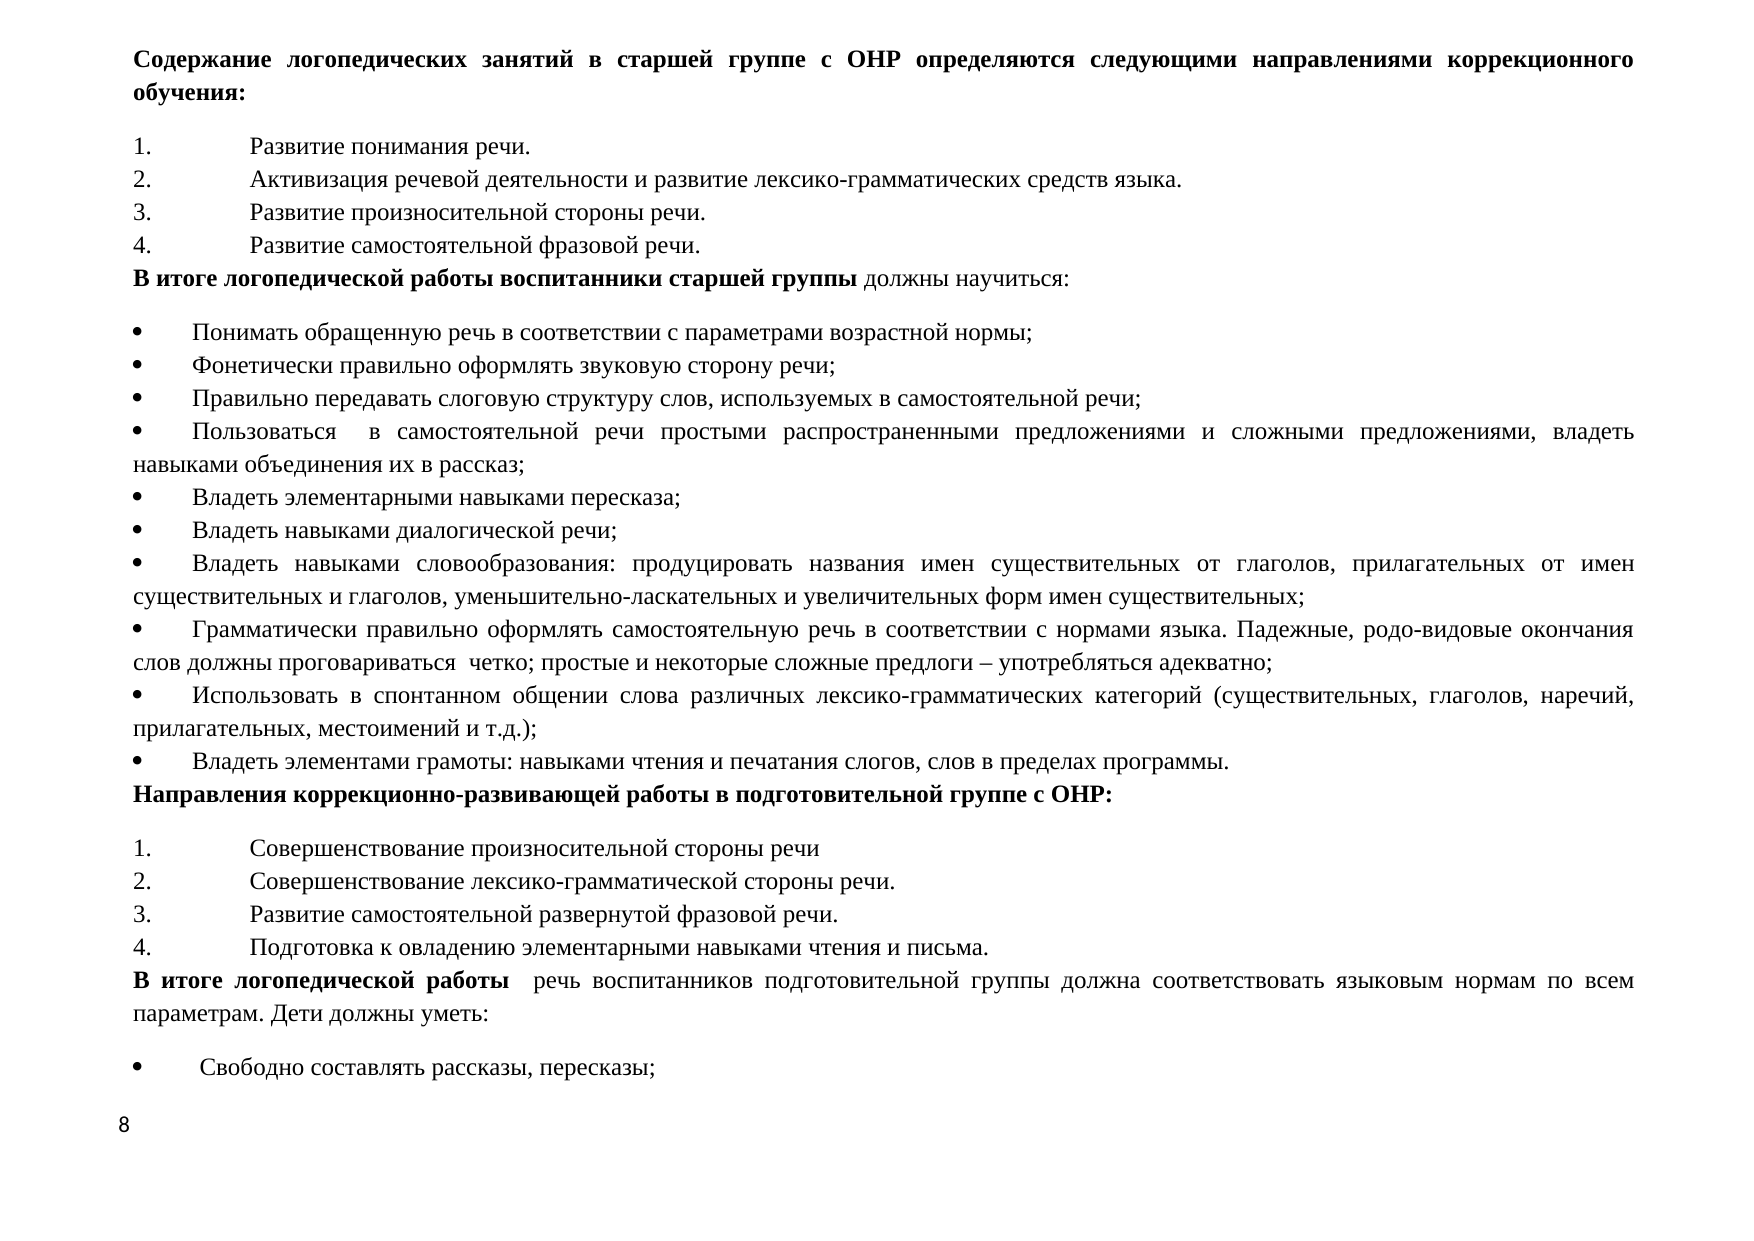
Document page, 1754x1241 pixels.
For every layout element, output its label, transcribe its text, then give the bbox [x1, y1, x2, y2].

list Развитие самостоятельной фразовой речи. [133, 230, 1636, 259]
text В итоге логопедической работы воспитанники старшей группы должны научиться: [133, 263, 1636, 292]
text В итоге логопедической работы речь воспитанников подготовительной группы должна соответствовать языковым нормам по всем параметрам. Дети должны уметь: [133, 965, 1636, 1027]
list Развитие произносительной стороны речи. [133, 197, 1636, 226]
list Активизация речевой деятельности и развитие лексико-грамматических средств языка. [133, 164, 1636, 193]
list Владеть навыками диалогической речи; [133, 515, 1636, 544]
list Грамматически правильно оформлять самостоятельную речь в соответствии с нормами языка. Падежные, родо-видовые окончания слов должны проговариваться четко; простые и некоторые сложные предлоги – употребляться адекватно; [133, 614, 1636, 676]
text Содержание логопедических занятий в старшей группе с ОНР определяются следующими направлениями коррекционного обучения: [133, 44, 1636, 106]
list Развитие понимания речи. [133, 131, 1636, 160]
list Владеть элементарными навыками пересказа; [133, 482, 1636, 511]
list Понимать обращенную речь в соответствии с параметрами возрастной нормы; [133, 317, 1636, 346]
list Развитие самостоятельной развернутой фразовой речи. [133, 899, 1636, 928]
list Подготовка к овладению элементарными навыками чтения и письма. [133, 932, 1636, 961]
list Совершенствование лексико-грамматической стороны речи. [133, 866, 1636, 895]
list Правильно передавать слоговую структуру слов, используемых в самостоятельной речи; [133, 383, 1636, 412]
list Фонетически правильно оформлять звуковую сторону речи; [133, 350, 1636, 379]
list Владеть элементами грамоты: навыками чтения и печатания слогов, слов в пределах программы. [133, 746, 1636, 775]
list Совершенствование произносительной стороны речи [133, 833, 1636, 862]
list Владеть навыками словообразования: продуцировать названия имен существительных от глаголов, прилагательных от имен существительных и глаголов, уменьшительно-ласкательных и увеличительных форм имен существительных; [133, 548, 1636, 610]
text Направления коррекционно-развивающей работы в подготовительной группе с ОНР: [133, 779, 1636, 808]
list Использовать в спонтанном общении слова различных лексико-грамматических категорий (существительных, глаголов, наречий, прилагательных, местоимений и т.д.); [133, 680, 1636, 742]
list Свободно составлять рассказы, пересказы; [133, 1052, 1636, 1081]
list Пользоваться в самостоятельной речи простыми распространенными предложениями и сложными предложениями, владеть навыками объединения их в рассказ; [133, 416, 1636, 478]
